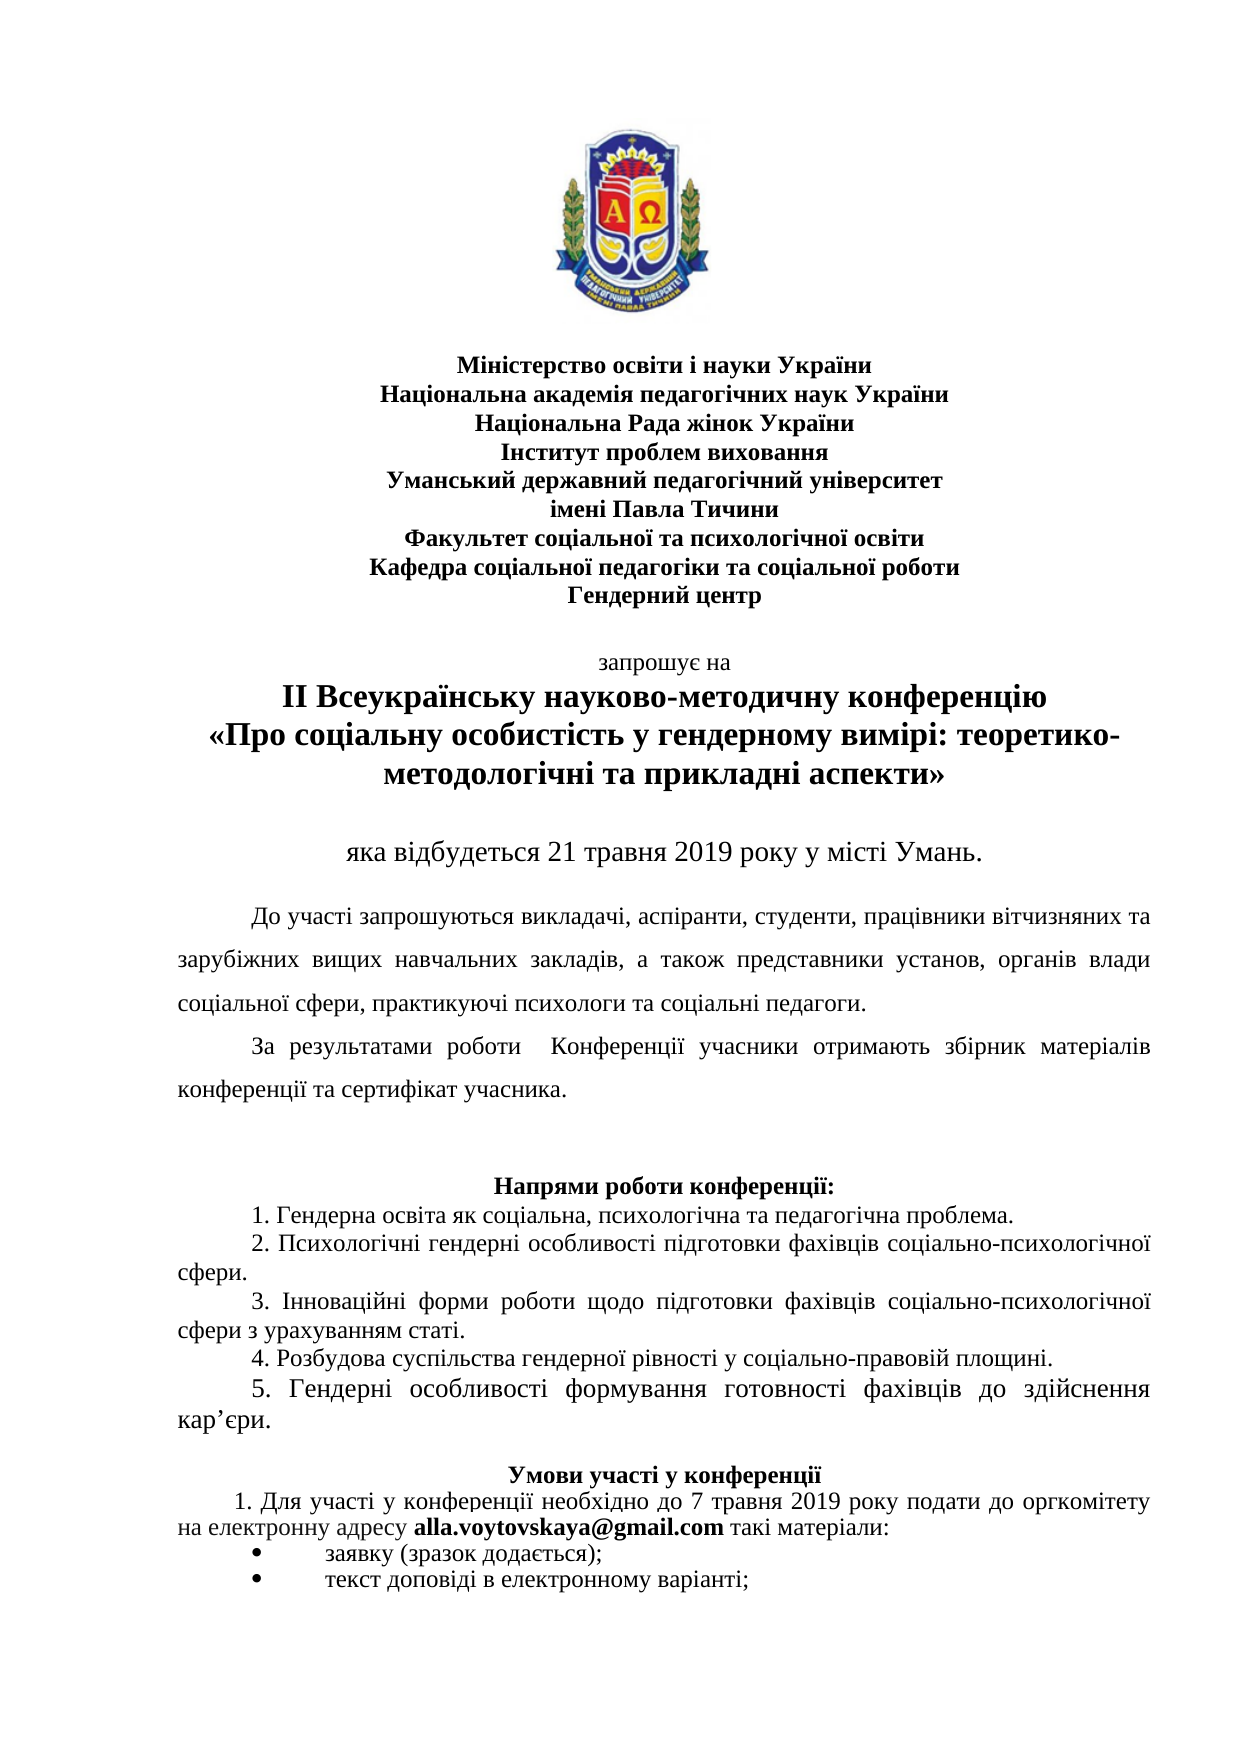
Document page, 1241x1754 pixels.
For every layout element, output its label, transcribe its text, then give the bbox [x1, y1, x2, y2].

text 1. Гендерна освіта як соціальна, психологічна та педагогічна проблема. [177, 1200, 1152, 1228]
text імені Павла Тичини [177, 494, 1152, 523]
text Кафедра соціальної педагогіки та соціальної роботи [177, 552, 1152, 580]
text За результатами роботи Конференції учасники отримають збірник матеріалів конференції та сертифікат учасника. [177, 1031, 1152, 1103]
text Інститут проблем виховання [177, 437, 1152, 465]
text «Про соціальну особистість у гендерному вимірі: теоретико-методологічні та прикладні аспекти» [177, 714, 1152, 791]
picture [552, 118, 712, 324]
text 4. Розбудова суспільства гендерної рівності у соціально-правовій площині. [177, 1343, 1152, 1372]
text 2. Психологічні гендерні особливості підготовки фахівців соціально-психологічної сфери. [177, 1228, 1152, 1286]
text запрошує на [177, 647, 1152, 676]
text Національна Рада жінок України [177, 408, 1152, 437]
text Умови участі у конференції [177, 1463, 1152, 1489]
text яка відбудеться 21 травня 2019 року у місті Умань. [177, 834, 1152, 868]
list заявку (зразок додається); [177, 1541, 1152, 1567]
text Факультет соціальної та психологічної освіти [177, 523, 1152, 552]
text До участі запрошуються викладачі, аспіранти, студенти, працівники вітчизняних та зарубіжних вищих навчальних закладів, а також представники установ, органів влади соціальної сфери, практикуючі психологи та соціальні педагоги. [177, 901, 1152, 1016]
text Міністерство освіти і науки України [177, 350, 1152, 379]
text Напрями роботи конференції: [177, 1171, 1152, 1200]
text Національна академія педагогічних наук України [177, 379, 1152, 408]
text Гендерний центр [177, 580, 1152, 609]
text 5. Гендерні особливості формування готовності фахівців до здійснення кар’єри. [177, 1372, 1152, 1434]
text 3. Інноваційні форми роботи щодо підготовки фахівців соціально-психологічної сфери з урахуванням статі. [177, 1286, 1152, 1343]
text ІІ Всеукраїнську науково-методичну конференцію [177, 676, 1152, 714]
list текст доповіді в електронному варіанті; [177, 1567, 1152, 1592]
text 1. Для участі у конференції необхідно до 7 травня 2019 року подати до оргкомітету на електронну адресу alla.voytovskaya@gmail.com такі матеріали: [177, 1489, 1152, 1541]
text Уманський державний педагогічний університет [177, 465, 1152, 494]
